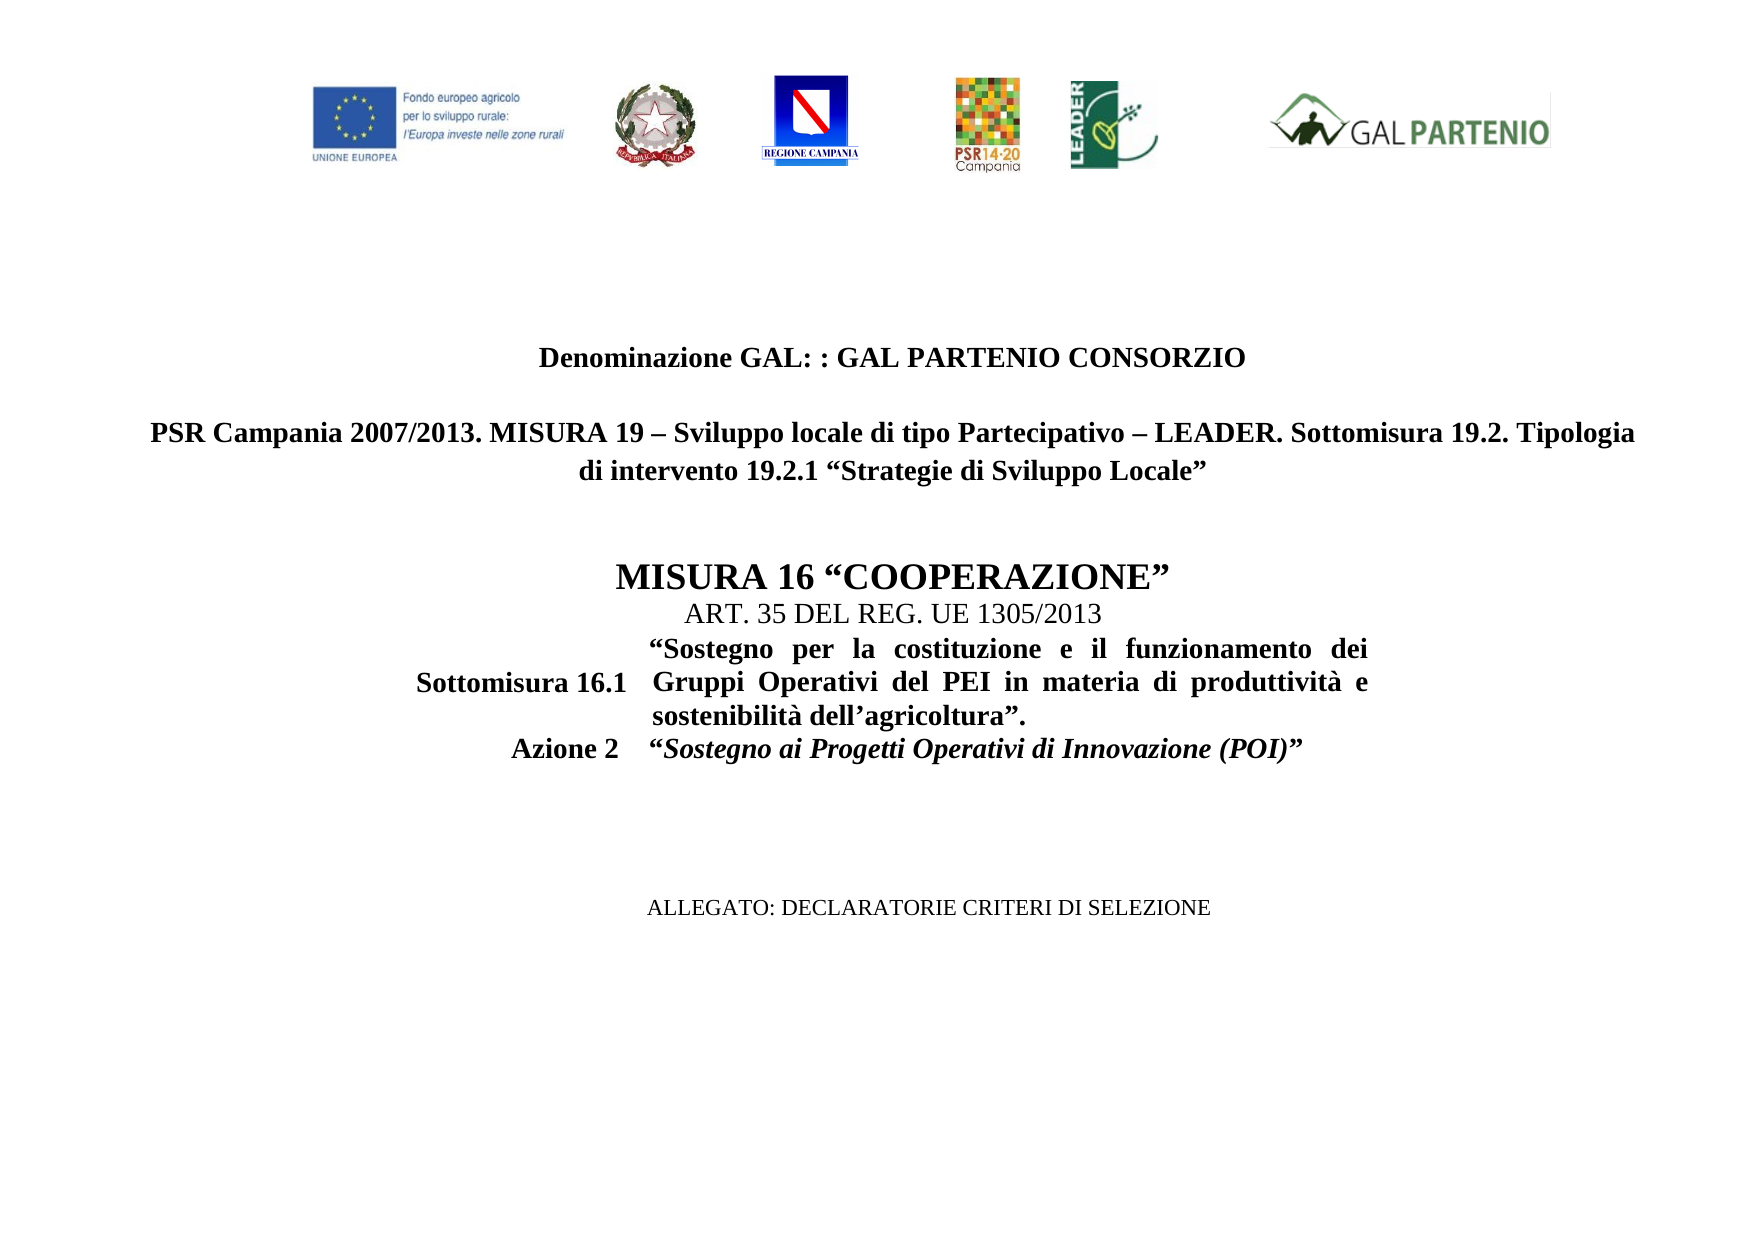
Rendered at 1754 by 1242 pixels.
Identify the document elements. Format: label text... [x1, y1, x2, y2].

picture [612, 81, 699, 170]
text Denominazione GAL: : GAL PARTENIO CONSORZIO [536, 340, 1249, 373]
text di intervento 19.2.1 “Strategie di Sviluppo Locale” [574, 453, 1211, 487]
picture [761, 74, 859, 166]
picture [1268, 92, 1552, 149]
table_cell “Sostegno ai Progetti Operativi di Innovazione (POI)” [638, 733, 1386, 771]
table_cell “Sostegno per la costituzione e il funzionamento dei Gruppi Operativi del PEI in materia di produttività e sostenibilità dell’agricoltura”. [638, 633, 1386, 733]
text PSR Campania 2007/2013. MISURA 19 – Sviluppo locale di tipo Partecipativo – LEADER. Sottomisura 19.2. Tipologia [146, 415, 1639, 448]
text ALLEGATO: DECLARATORIE CRITERI DI SELEZIONE [647, 894, 1646, 921]
table_cell Sottomisura 16.1 [397, 633, 637, 733]
picture [311, 81, 568, 169]
picture [954, 77, 1021, 173]
table_cell Azione 2 [397, 733, 637, 771]
picture [1070, 81, 1159, 169]
table_header MISURA 16 “COOPERAZIONE” ART. 35 DEL REG. UE 1305/2013 [397, 553, 1386, 632]
